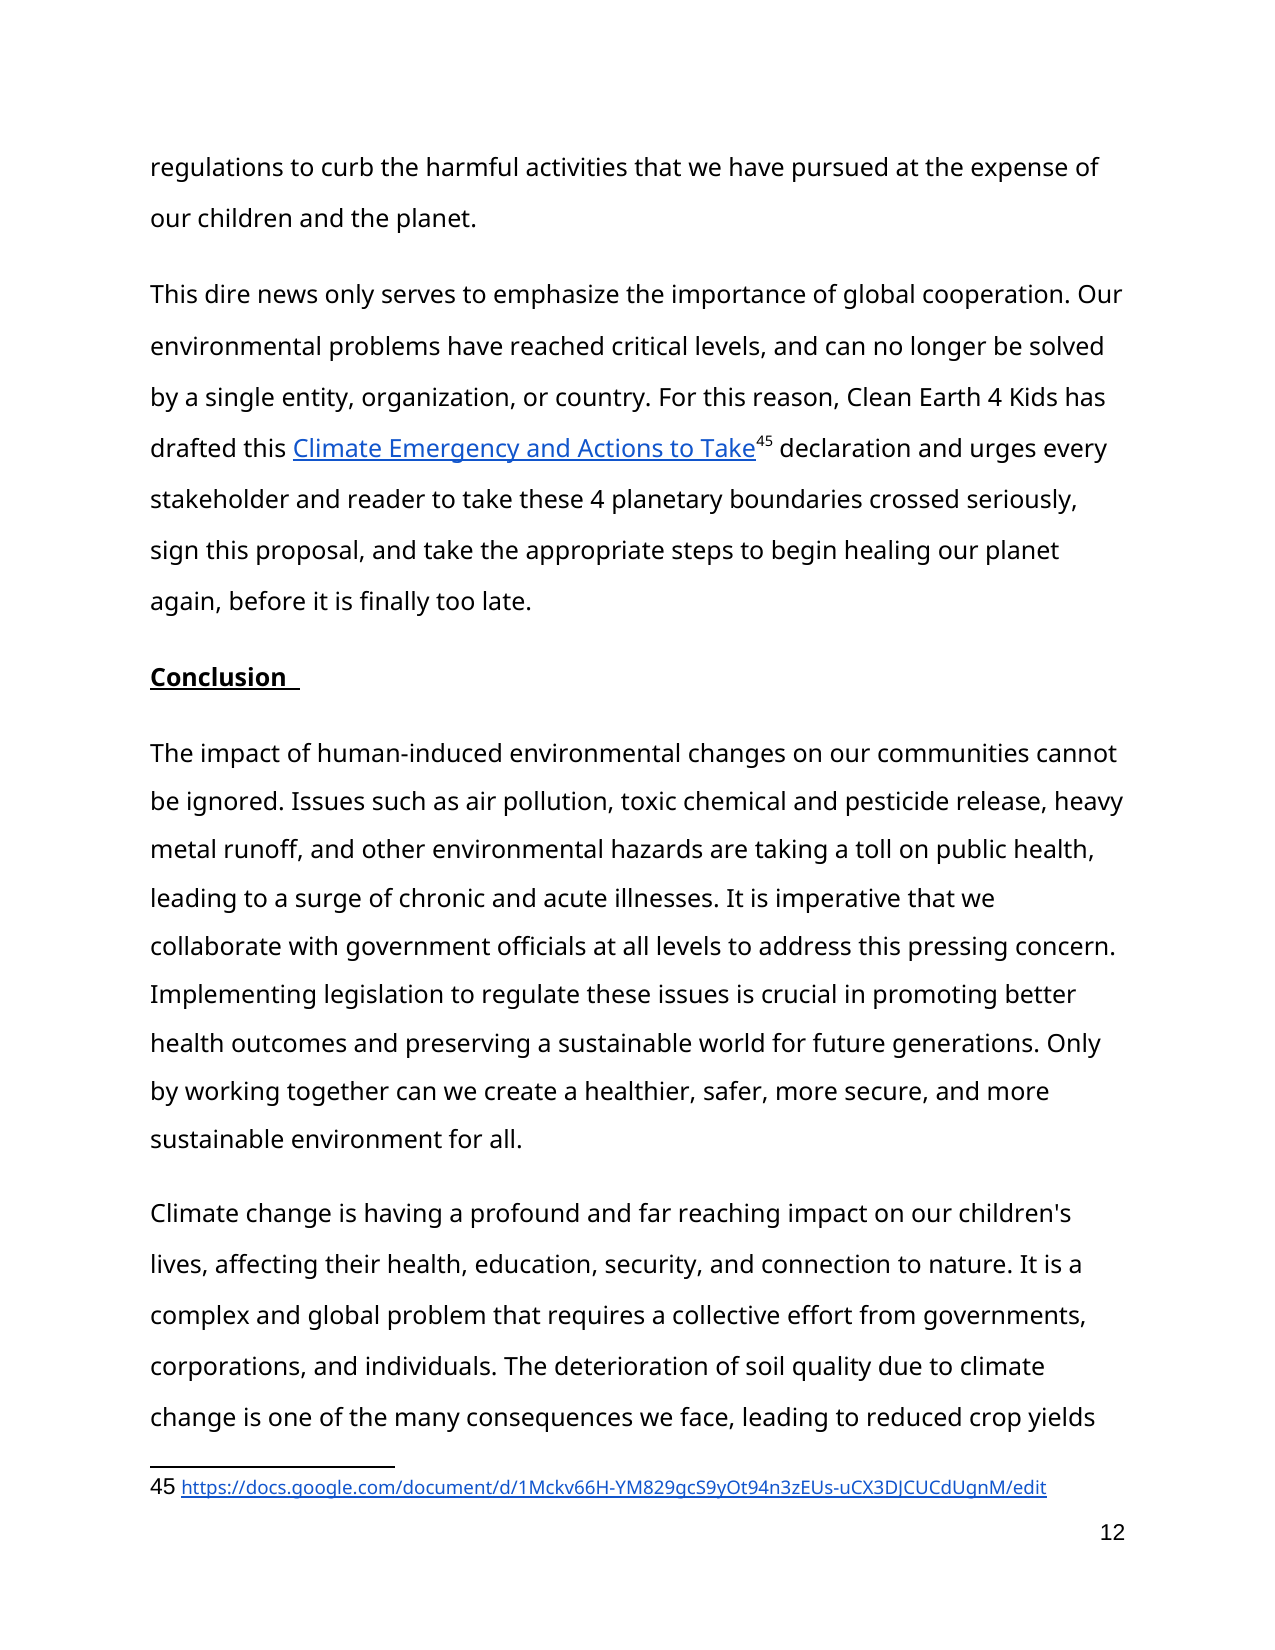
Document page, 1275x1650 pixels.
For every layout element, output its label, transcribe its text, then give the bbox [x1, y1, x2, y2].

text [150, 150, 1125, 235]
text The impact of human-induced environmental changes on our communities cannot be ignored. Issues such as air pollution, toxic chemical and pesticide release, heavy metal runoff, and other environmental hazards are taking a toll on public health, leading to a surge of chronic and acute illnesses. It is imperative that we collaborate with government officials at all levels to address this pressing concern. Implementing legislation to regulate these issues is crucial in promoting better health outcomes and preserving a sustainable world for future generations. Only by working together can we create a healthier, safer, more secure, and more sustainable environment for all. [150, 735, 1125, 1156]
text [150, 1195, 1125, 1434]
text This dire news only serves to emphasize the importance of global cooperation. Our environmental problems have reached critical levels, and can no longer be solved by a single entity, organization, or country. For this reason, Clean Earth 4 Kids has drafted this Climate Emergency and Actions to Take declaration and urges every stakeholder and reader to take these 4 planetary boundaries crossed seriously, sign this proposal, and take the appropriate steps to begin healing our planet again, before it is finally too late. [150, 277, 1125, 617]
text Conclusion [150, 659, 1125, 693]
